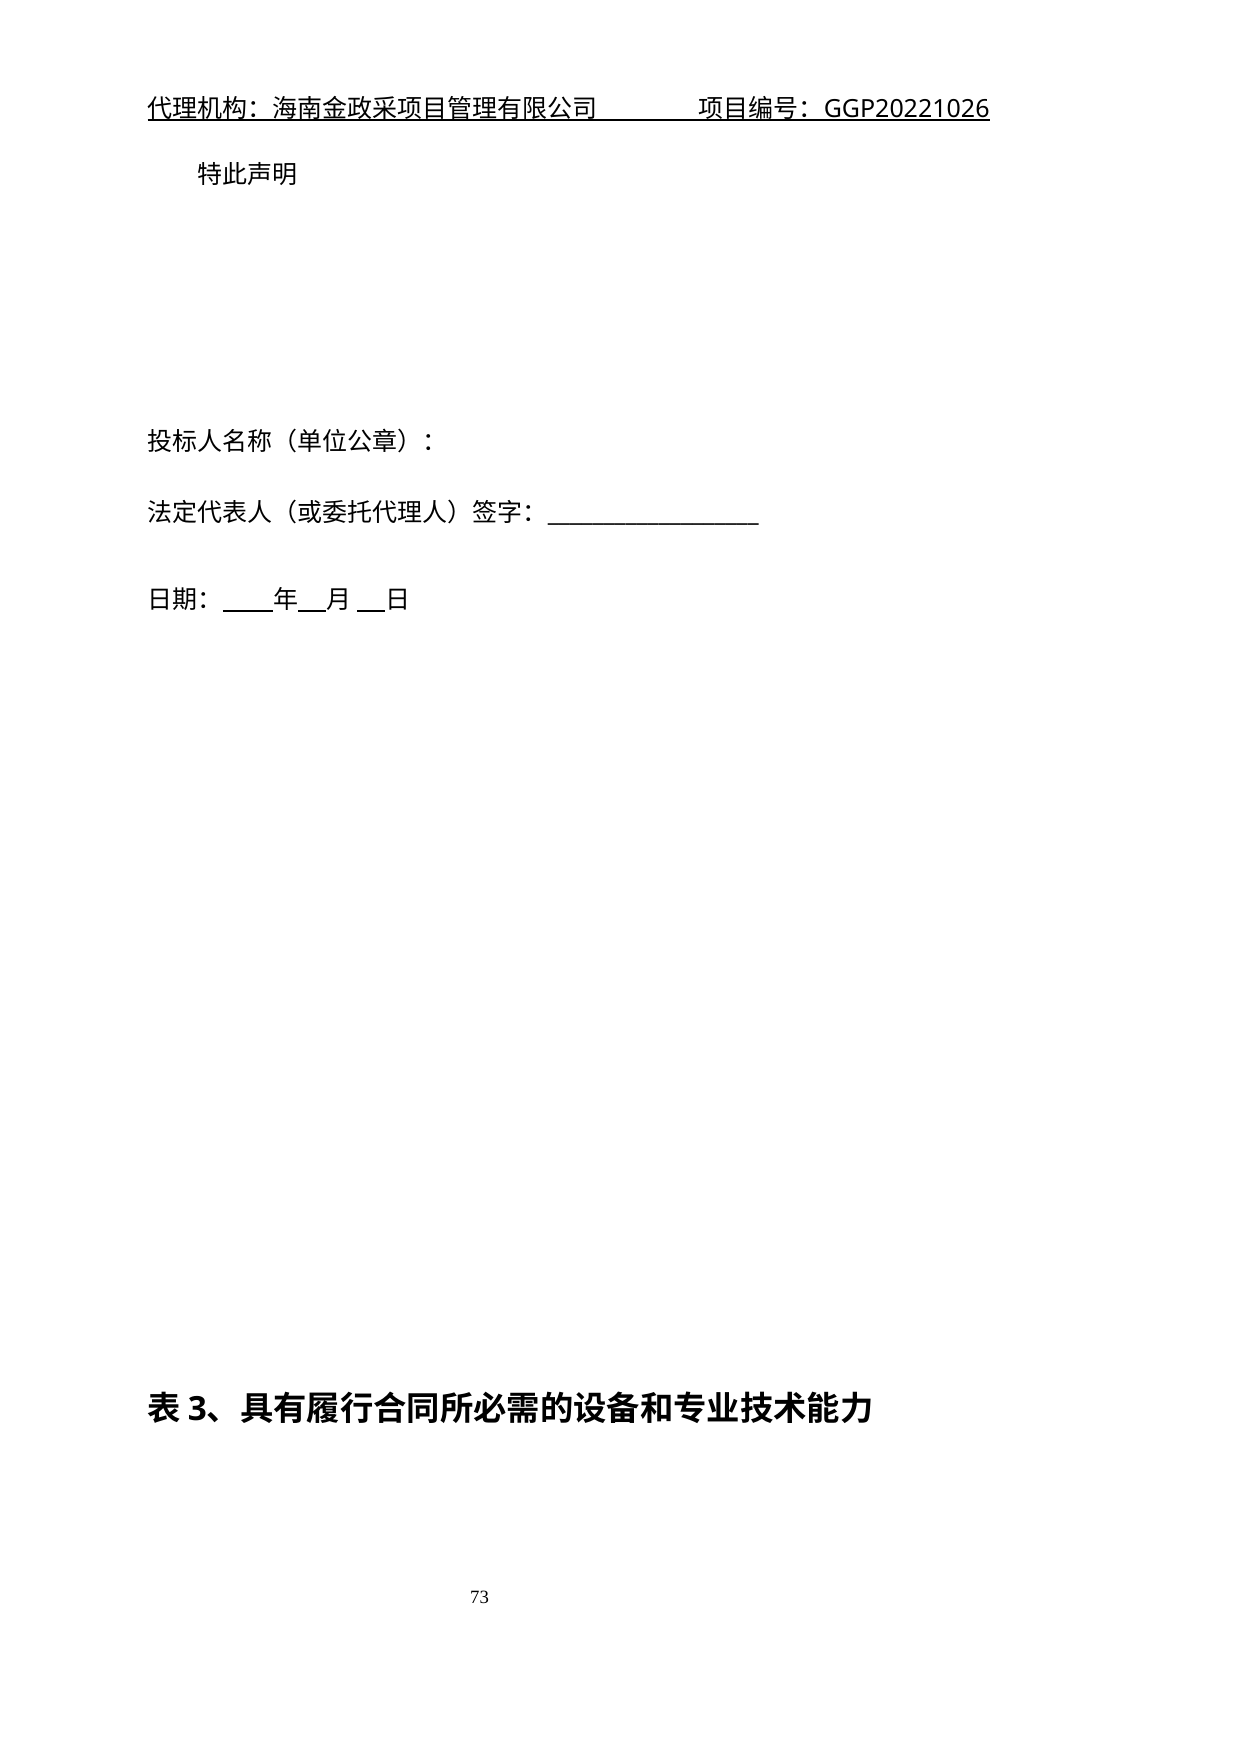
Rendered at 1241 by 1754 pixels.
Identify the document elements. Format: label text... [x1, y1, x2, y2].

text 法定代表人（或委托代理人）签字：___________________ [148, 476, 1093, 545]
text 投标人名称（单位公章）： [148, 422, 1093, 458]
text 特此声明 [148, 138, 1093, 207]
text 日期： 年 月 日 [148, 563, 1093, 632]
subtitle 表3、具有履行合同所必需的设备和专业技术能力 [148, 1372, 1093, 1441]
